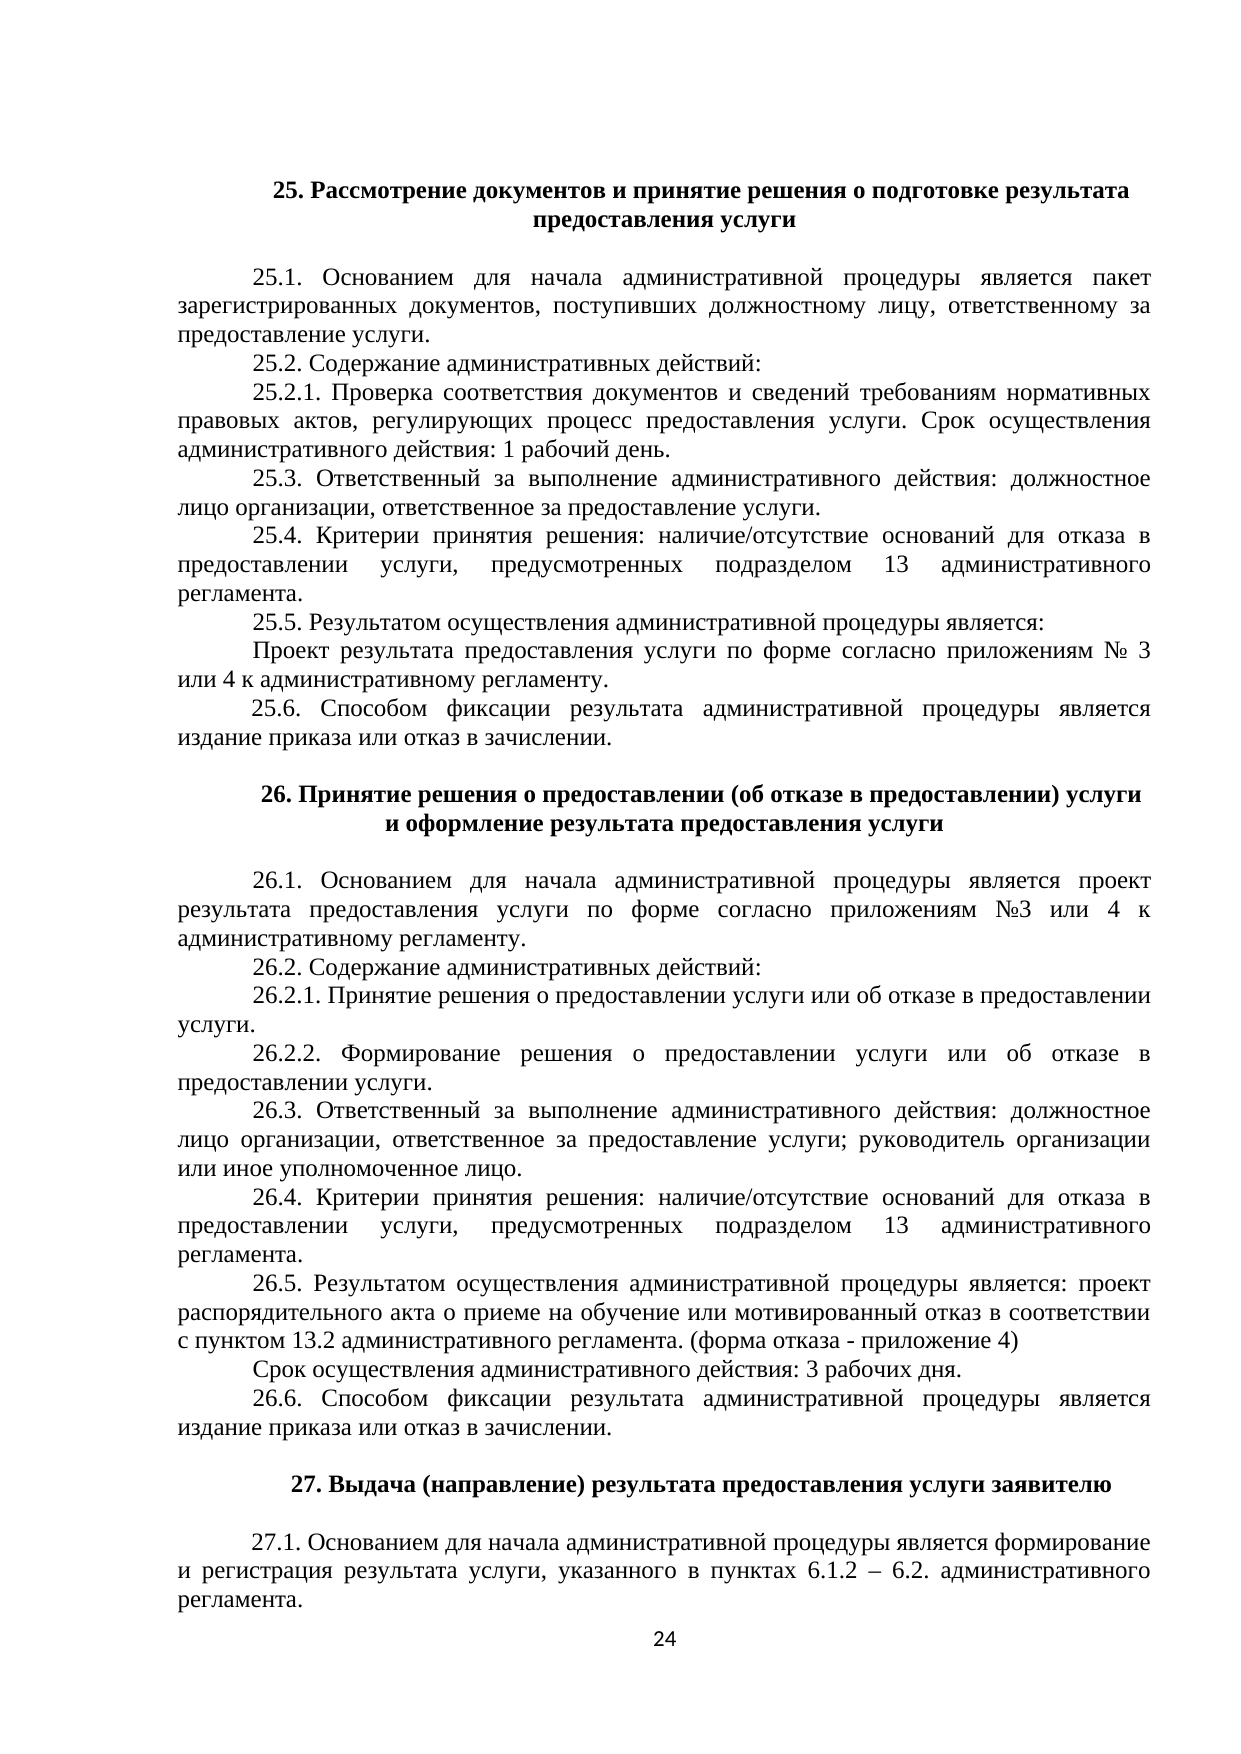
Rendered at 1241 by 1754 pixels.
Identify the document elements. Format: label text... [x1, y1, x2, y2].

text 26.6. Способом фиксации результата административной процедуры является издание приказа или отказ в зачислении. [177, 1383, 1152, 1441]
text Срок осуществления административного действия: 3 рабочих дня. [177, 1354, 1152, 1383]
text 27.1. Основанием для начала административной процедуры является формирование и регистрация результата услуги, указанного в пунктах 6.1.2 – 6.2. административного регламента. [177, 1527, 1152, 1613]
text 26.1. Основанием для начала административной процедуры является проект результата предоставления услуги по форме согласно приложениям №3 или 4 к административному регламенту. [177, 866, 1152, 952]
text 25.2.1. Проверка соответствия документов и сведений требованиям нормативных правовых актов, регулирующих процесс предоставления услуги. Срок осуществления административного действия: 1 рабочий день. [177, 377, 1152, 463]
text 26.2.2. Формирование решения о предоставлении услуги или об отказе в предоставлении услуги. [177, 1038, 1152, 1096]
text 27. Выдача (направление) результата предоставления услуги заявителю [177, 1469, 1152, 1498]
text 26.2. Содержание административных действий: [177, 952, 1152, 981]
text 26.4. Критерии принятия решения: наличие/отсутствие оснований для отказа в предоставлении услуги, предусмотренных подразделом 13 административного регламента. [177, 1182, 1152, 1268]
text 25.2. Содержание административных действий: [177, 348, 1152, 377]
text 25.4. Критерии принятия решения: наличие/отсутствие оснований для отказа в предоставлении услуги, предусмотренных подразделом 13 административного регламента. [177, 521, 1152, 607]
text 26.2.1. Принятие решения о предоставлении услуги или об отказе в предоставлении услуги. [177, 981, 1152, 1038]
text 26.3. Ответственный за выполнение административного действия: должностное лицо организации, ответственное за предоставление услуги; руководитель организации или иное уполномоченное лицо. [177, 1096, 1152, 1182]
text 25.5. Результатом осуществления административной процедуры является: [177, 607, 1152, 636]
text 25. Рассмотрение документов и принятие решения о подготовке результата предоставления услуги [177, 176, 1152, 233]
text 26. Принятие решения о предоставлении (об отказе в предоставлении) услуги и оформление результата предоставления услуги [177, 779, 1152, 837]
text 25.6. Способом фиксации результата административной процедуры является издание приказа или отказ в зачислении. [177, 693, 1152, 751]
text Проект результата предоставления услуги по форме согласно приложениям № 3 или 4 к административному регламенту. [177, 636, 1152, 693]
text 25.1. Основанием для начала административной процедуры является пакет зарегистрированных документов, поступивших должностному лицу, ответственному за предоставление услуги. [177, 262, 1152, 348]
text 25.3. Ответственный за выполнение административного действия: должностное лицо организации, ответственное за предоставление услуги. [177, 463, 1152, 521]
text 26.5. Результатом осуществления административной процедуры является: проект распорядительного акта о приеме на обучение или мотивированный отказ в соответствии с пунктом 13.2 административного регламента. (форма отказа - приложение 4) [177, 1268, 1152, 1354]
